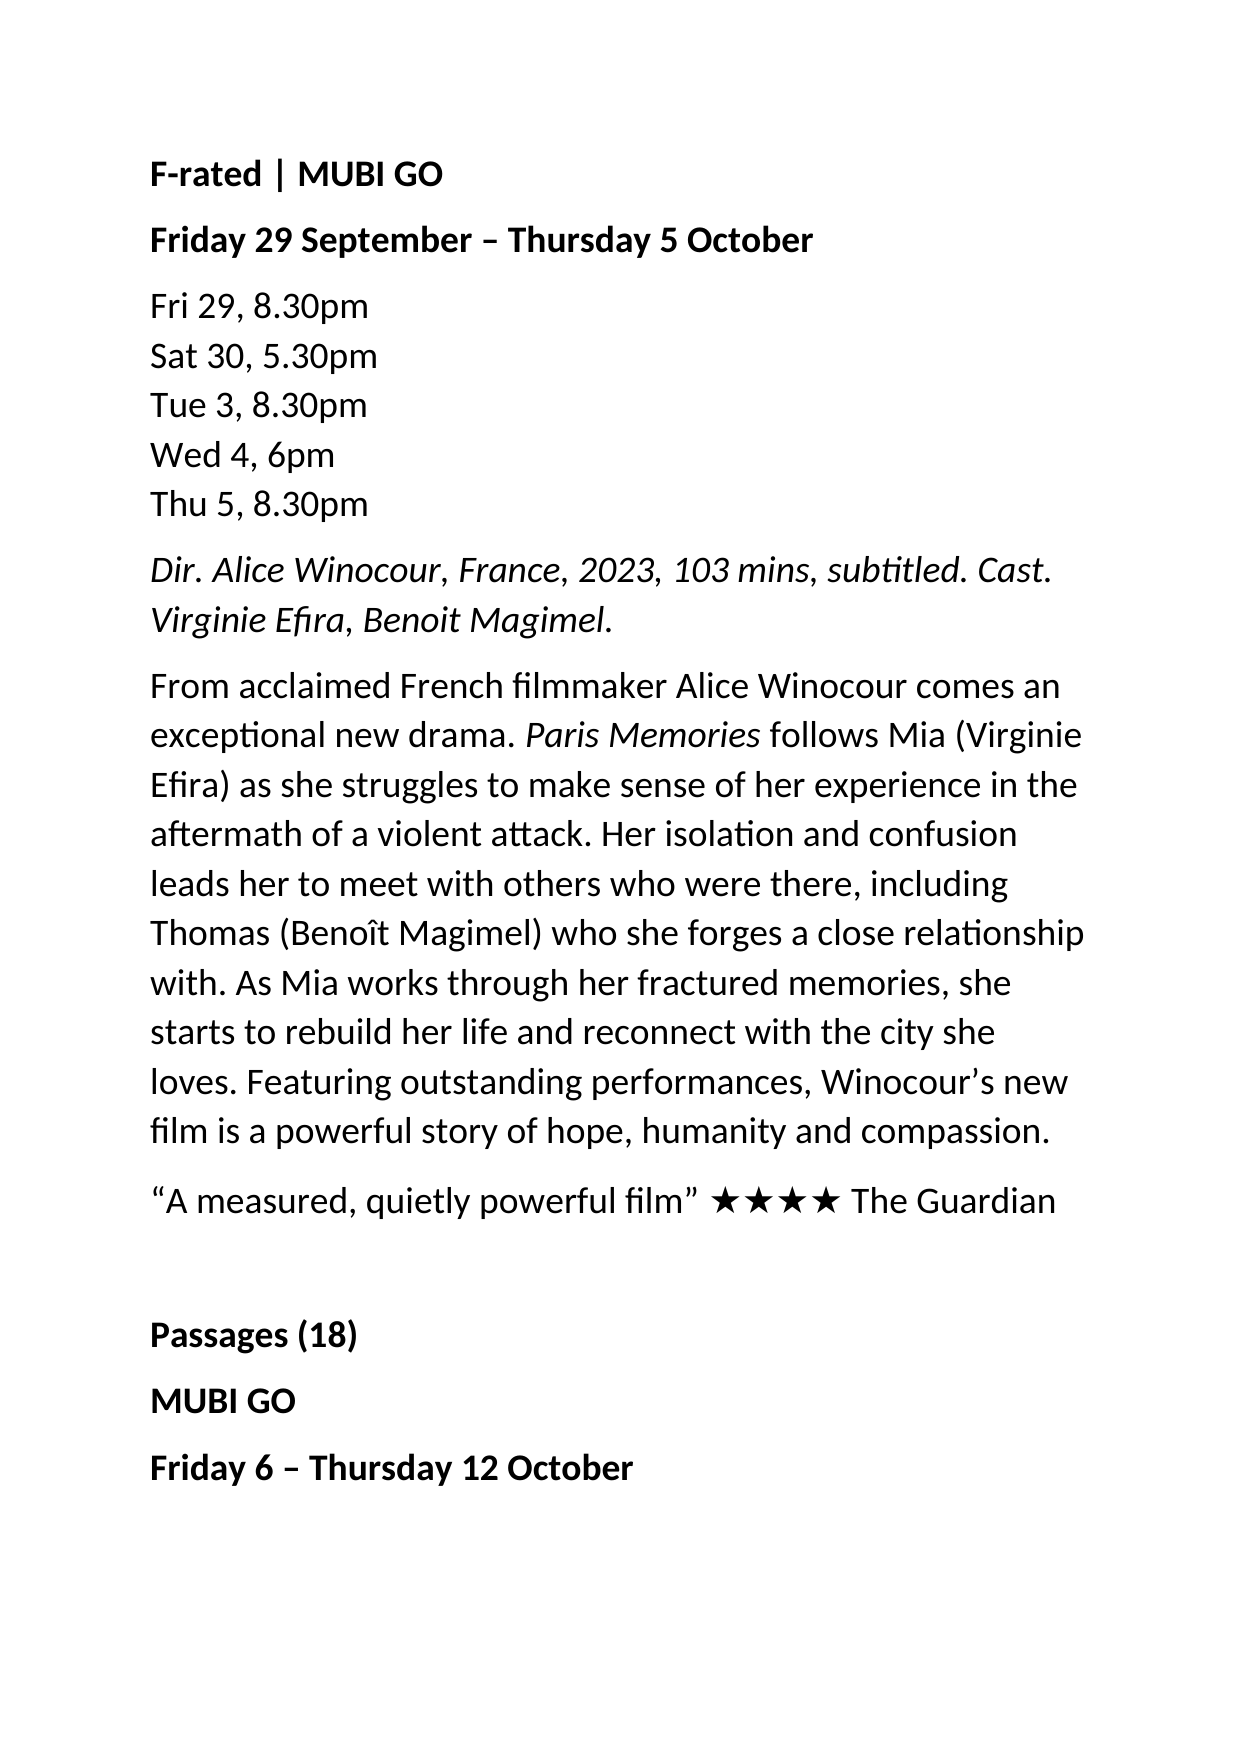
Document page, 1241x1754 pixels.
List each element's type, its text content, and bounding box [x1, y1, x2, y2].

text Passages (18) [150, 1311, 1090, 1357]
text Dir. Alice Winocour, France, 2023, 103 mins, subtitled. Cast. Virginie Efira, Benoit Magimel. [150, 546, 1090, 642]
text Friday 29 September – Thursday 5 October [150, 216, 1090, 262]
text Friday 6 – Thursday 12 October [150, 1444, 1090, 1489]
text From acclaimed French filmmaker Alice Winocour comes an exceptional new drama. Paris Memories follows Mia (Virginie Efira) as she struggles to make sense of her experience in the aftermath of a violent attack. Her isolation and confusion leads her to meet with others who were there, including Thomas (Benoît Magimel) who she forges a close relationship with. As Mia works through her fractured memories, she starts to rebuild her life and reconnect with the city she loves. Featuring outstanding performances, Winocour’s new film is a powerful story of hope, humanity and compassion. [150, 662, 1090, 1153]
text MUBI GO [150, 1377, 1090, 1423]
text Fri 29, 8.30pm Sat 30, 5.30pm Tue 3, 8.30pm Wed 4, 6pm Thu 5, 8.30pm [150, 282, 1090, 526]
text F-rated | MUBI GO [150, 150, 1090, 196]
text “A measured, quietly powerful film” The Guardian [150, 1173, 1090, 1224]
